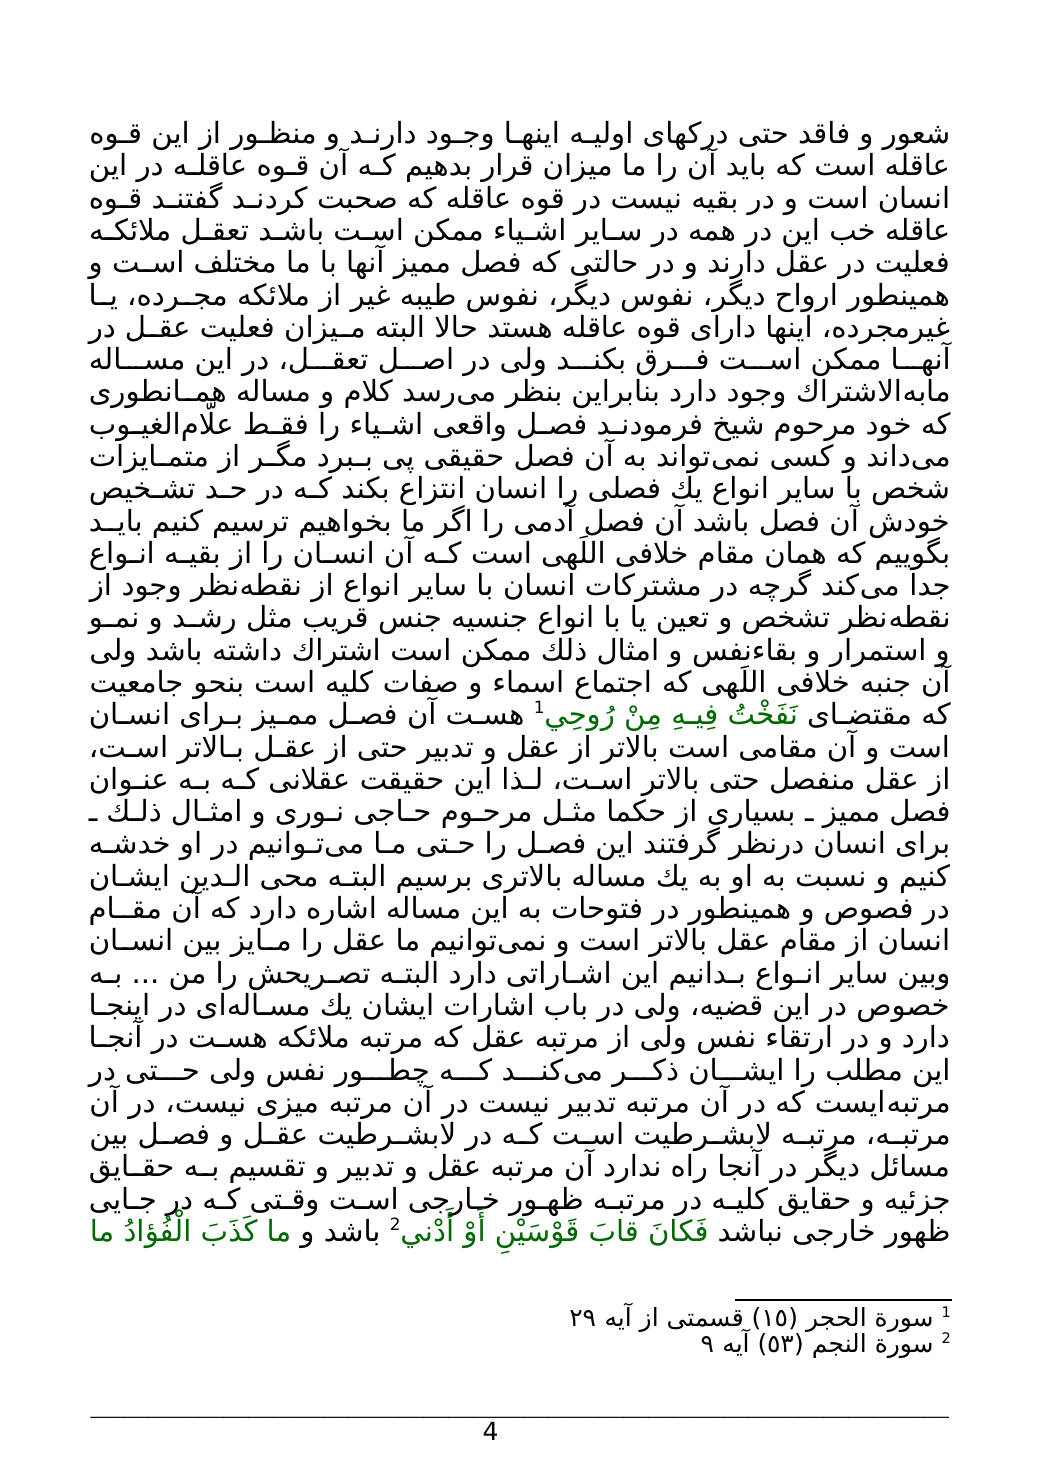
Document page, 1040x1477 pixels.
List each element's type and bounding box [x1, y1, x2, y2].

text [89, 118, 951, 1248]
